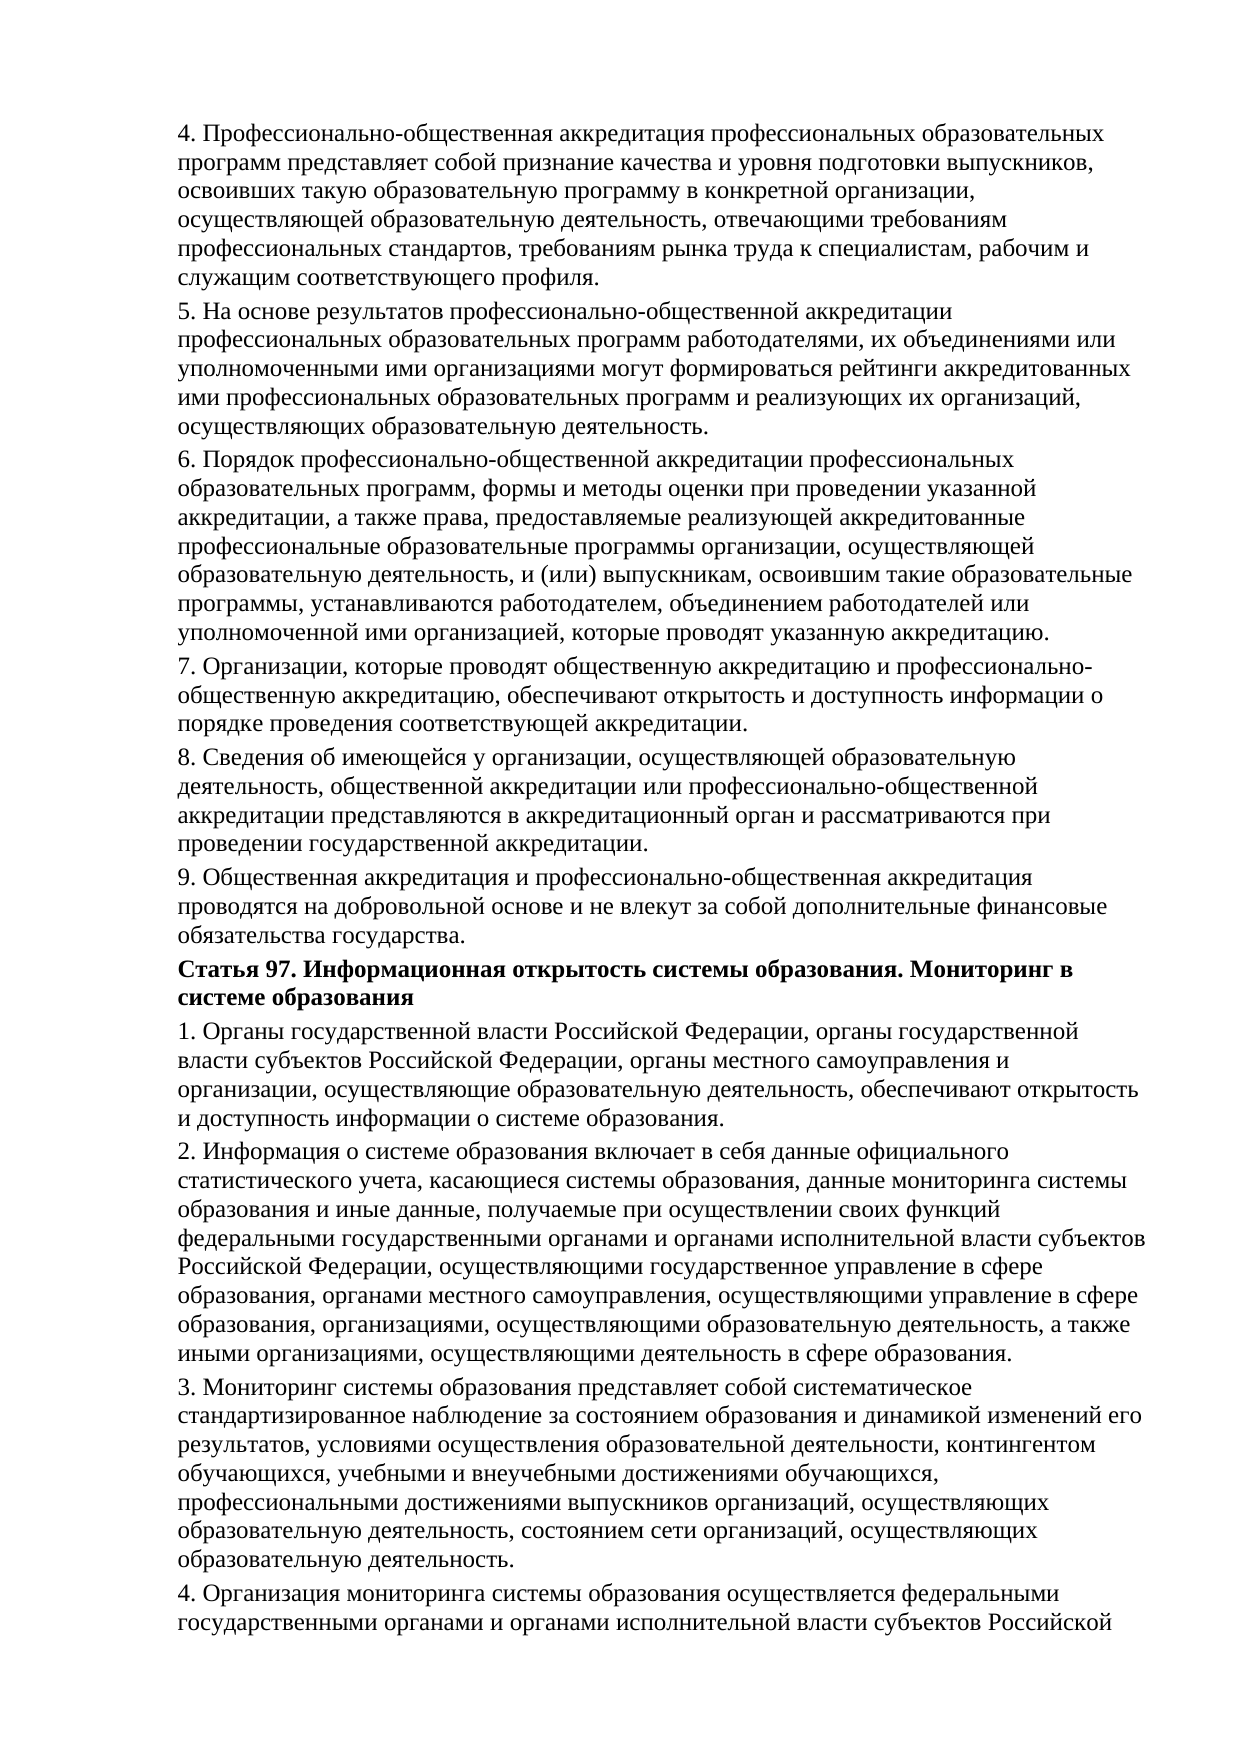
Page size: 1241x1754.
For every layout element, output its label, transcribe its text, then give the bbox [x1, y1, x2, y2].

text 7. Организации, которые проводят общественную аккредитацию и профессионально-общественную аккредитацию, обеспечивают открытость и доступность информации о порядке проведения соответствующей аккредитации. [177, 651, 1152, 737]
text 4. Профессионально-общественная аккредитация профессиональных образовательных программ представляет собой признание качества и уровня подготовки выпускников, освоивших такую образовательную программу в конкретной организации, осуществляющей образовательную деятельность, отвечающими требованиям профессиональных стандартов, требованиям рынка труда к специалистам, рабочим и служащим соответствующего профиля. [177, 118, 1152, 291]
text 3. Мониторинг системы образования представляет собой систематическое стандартизированное наблюдение за состоянием образования и динамикой изменений его результатов, условиями осуществления образовательной деятельности, контингентом обучающихся, учебными и внеучебными достижениями обучающихся, профессиональными достижениями выпускников организаций, осуществляющих образовательную деятельность, состоянием сети организаций, осуществляющих образовательную деятельность. [177, 1372, 1152, 1573]
text 8. Сведения об имеющейся у организации, осуществляющей образовательную деятельность, общественной аккредитации или профессионально-общественной аккредитации представляются в аккредитационный орган и рассматриваются при проведении государственной аккредитации. [177, 742, 1152, 857]
text 2. Информация о системе образования включает в себя данные официального статистического учета, касающиеся системы образования, данные мониторинга системы образования и иные данные, получаемые при осуществлении своих функций федеральными государственными органами и органами исполнительной власти субъектов Российской Федерации, осуществляющими государственное управление в сфере образования, органами местного самоуправления, осуществляющими управление в сфере образования, организациями, осуществляющими образовательную деятельность, а также иными организациями, осуществляющими деятельность в сфере образования. [177, 1136, 1152, 1366]
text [177, 1578, 1152, 1635]
text Статья 97. Информационная открытость системы образования. Мониторинг в системе образования [177, 954, 1152, 1011]
text 9. Общественная аккредитация и профессионально-общественная аккредитация проводятся на добровольной основе и не влекут за собой дополнительные финансовые обязательства государства. [177, 862, 1152, 949]
text 5. На основе результатов профессионально-общественной аккредитации профессиональных образовательных программ работодателями, их объединениями или уполномоченными ими организациями могут формироваться рейтинги аккредитованных ими профессиональных образовательных программ и реализующих их организаций, осуществляющих образовательную деятельность. [177, 296, 1152, 439]
text 1. Органы государственной власти Российской Федерации, органы государственной власти субъектов Российской Федерации, органы местного самоуправления и организации, осуществляющие образовательную деятельность, обеспечивают открытость и доступность информации о системе образования. [177, 1016, 1152, 1131]
text 6. Порядок профессионально-общественной аккредитации профессиональных образовательных программ, формы и методы оценки при проведении указанной аккредитации, а также права, предоставляемые реализующей аккредитованные профессиональные образовательные программы организации, осуществляющей образовательную деятельность, и (или) выпускникам, освоившим такие образовательные программы, устанавливаются работодателем, объединением работодателей или уполномоченной ими организацией, которые проводят указанную аккредитацию. [177, 444, 1152, 646]
